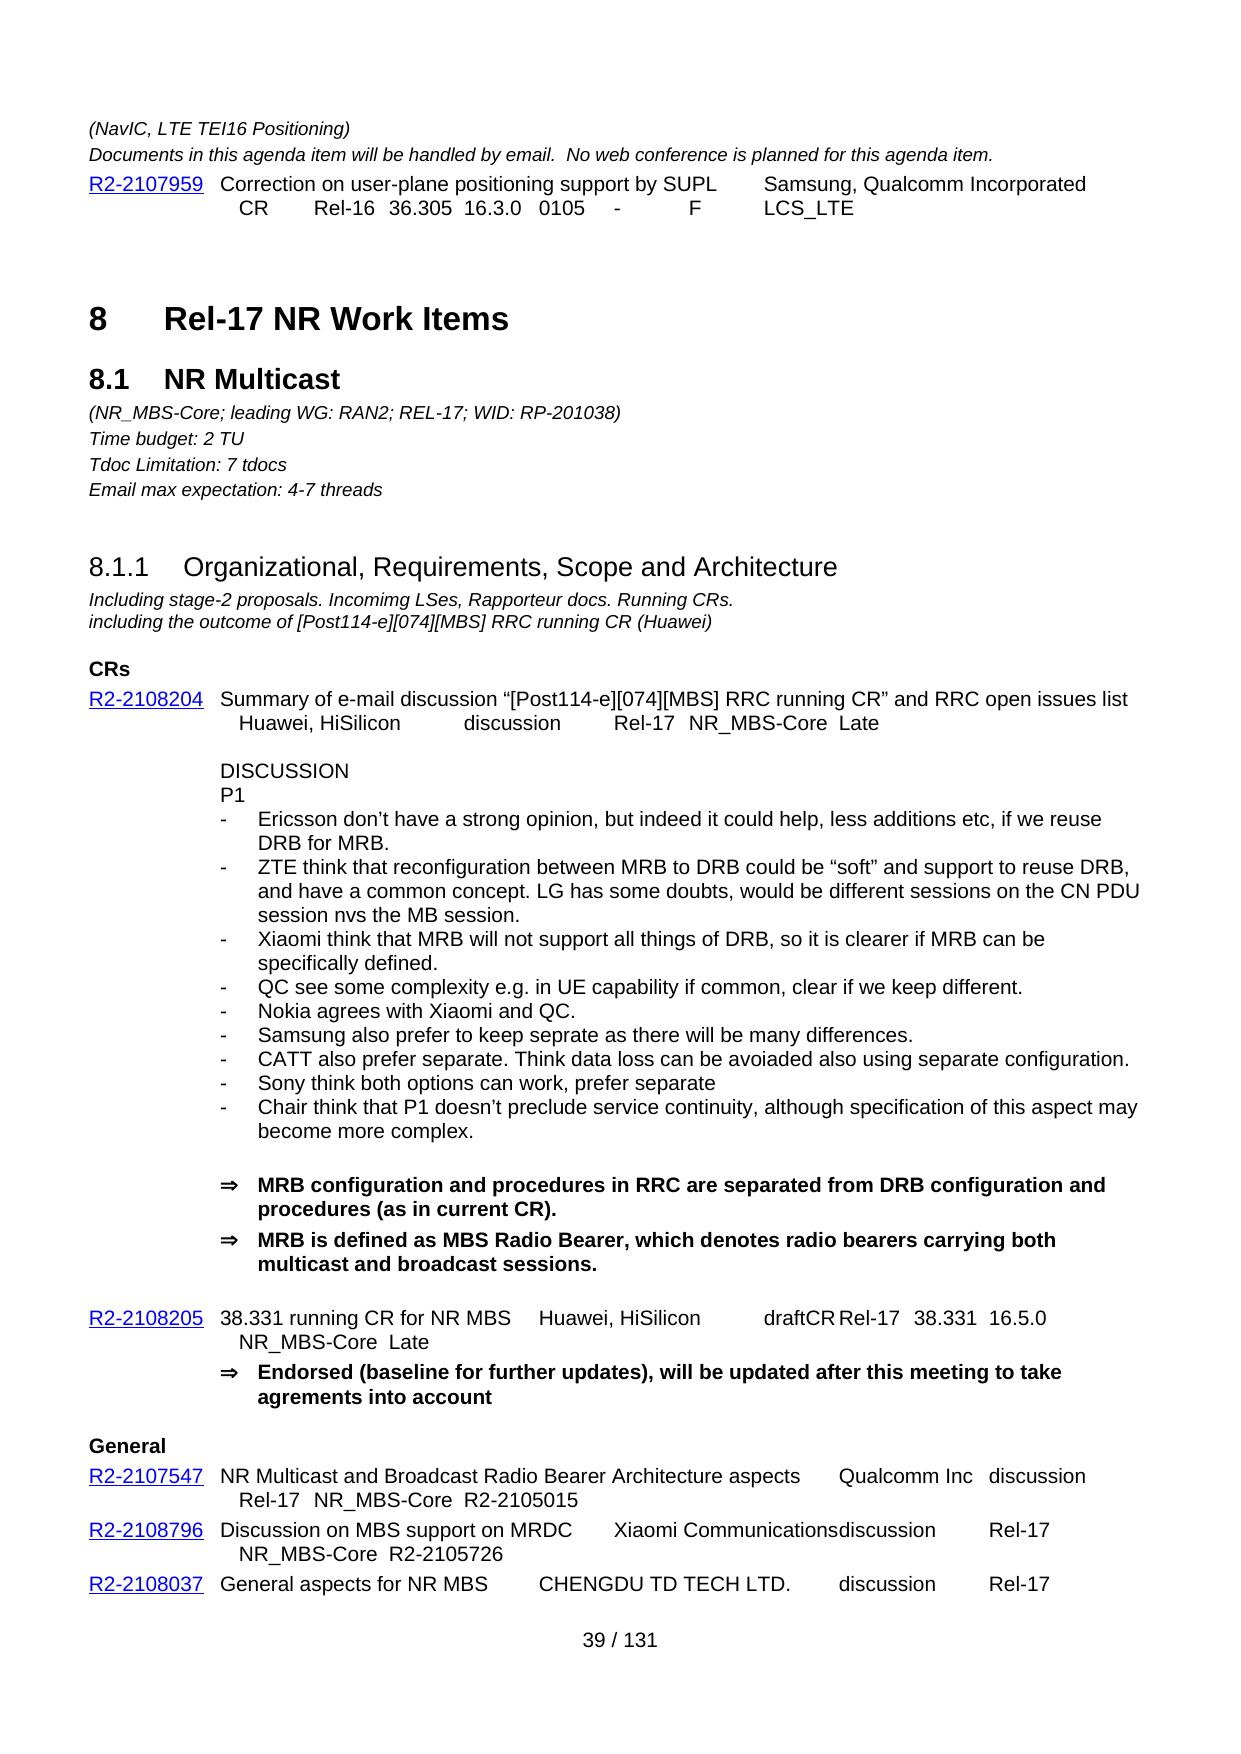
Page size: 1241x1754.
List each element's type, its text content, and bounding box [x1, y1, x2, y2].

title R2-2107547 NR Multicast and Broadcast Radio Bearer Architecture aspects Qualcomm Inc discussion Rel-17 NR_MBS-Core R2-2105015 [89, 1464, 1152, 1512]
text (NavIC, LTE TEI16 Positioning) [89, 118, 1152, 140]
text Time budget: 2 TU [89, 428, 1152, 449]
title R2-2108204 Summary of e-mail discussion “[Post114-e][074][MBS] RRC running CR” and RRC open issues list Huawei, HiSilicon discussion Rel-17 NR_MBS-Core Late [89, 687, 1152, 735]
text CRs [89, 657, 1152, 681]
text Endorsed (baseline for further updates), will be updated after this meeting to take agrements into account [220, 1360, 1152, 1409]
title R2-2107959 Correction on user-plane positioning support by SUPL Samsung, Qualcomm Incorporated CR Rel-16 36.305 16.3.0 0105 - F LCS_LTE [89, 172, 1152, 219]
subtitle 8.1 NR Multicast [89, 362, 1152, 396]
text MRB is defined as MBS Radio Bearer, which denotes radio bearers carrying both multicast and broadcast sessions. [220, 1227, 1152, 1276]
subtitle 8.1.1 Organizational, Requirements, Scope and Architecture [89, 551, 1152, 583]
text - CATT also prefer separate. Think data loss can be avoiaded also using separate configuration. [220, 1047, 1152, 1071]
text - Nokia agrees with Xiaomi and QC. [220, 999, 1152, 1023]
title R2-2108796 Discussion on MBS support on MRDC Xiaomi Communications discussion Rel-17 NR_MBS-Core R2-2105726 [89, 1518, 1152, 1566]
text DISCUSSION [220, 759, 1152, 783]
text Including stage-2 proposals. Incomimg LSes, Rapporteur docs. Running CRs. including the outcome of [Post114-e][074][MBS] RRC running CR (Huawei) [89, 589, 1152, 632]
subtitle 8 Rel-17 NR Work Items [89, 299, 1152, 337]
text P1 [220, 783, 1152, 807]
text - QC see some complexity e.g. in UE capability if common, clear if we keep different. [220, 975, 1152, 999]
title R2-2108205 38.331 running CR for NR MBS Huawei, HiSilicon draftCR Rel-17 38.331 16.5.0 NR_MBS-Core Late [89, 1306, 1152, 1354]
text MRB configuration and procedures in RRC are separated from DRB configuration and procedures (as in current CR). [220, 1173, 1152, 1221]
text - Samsung also prefer to keep seprate as there will be many differences. [220, 1023, 1152, 1047]
text (NR_MBS-Core; leading WG: RAN2; REL-17; WID: RP-201038) [89, 402, 1152, 423]
title R2-2108037 General aspects for NR MBS CHENGDU TD TECH LTD. discussion Rel-17 [89, 1572, 1152, 1596]
text - ZTE think that reconfiguration between MRB to DRB could be “soft” and support to reuse DRB, and have a common concept. LG has some doubts, would be different sessions on the CN PDU session nvs the MB session. [220, 855, 1152, 927]
text - Ericsson don’t have a strong opinion, but indeed it could help, less additions etc, if we reuse DRB for MRB. [220, 807, 1152, 855]
text General [89, 1434, 1152, 1458]
text - Chair think that P1 doesn’t preclude service continuity, although specification of this aspect may become more complex. [220, 1094, 1152, 1142]
text - Sony think both options can work, prefer separate [220, 1071, 1152, 1094]
text Tdoc Limitation: 7 tdocs [89, 453, 1152, 475]
text Documents in this agenda item will be handled by email. No web conference is planned for this agenda item. [89, 144, 1152, 165]
text Email max expectation: 4-7 threads [89, 479, 1152, 501]
text - Xiaomi think that MRB will not support all things of DRB, so it is clearer if MRB can be specifically defined. [220, 927, 1152, 975]
